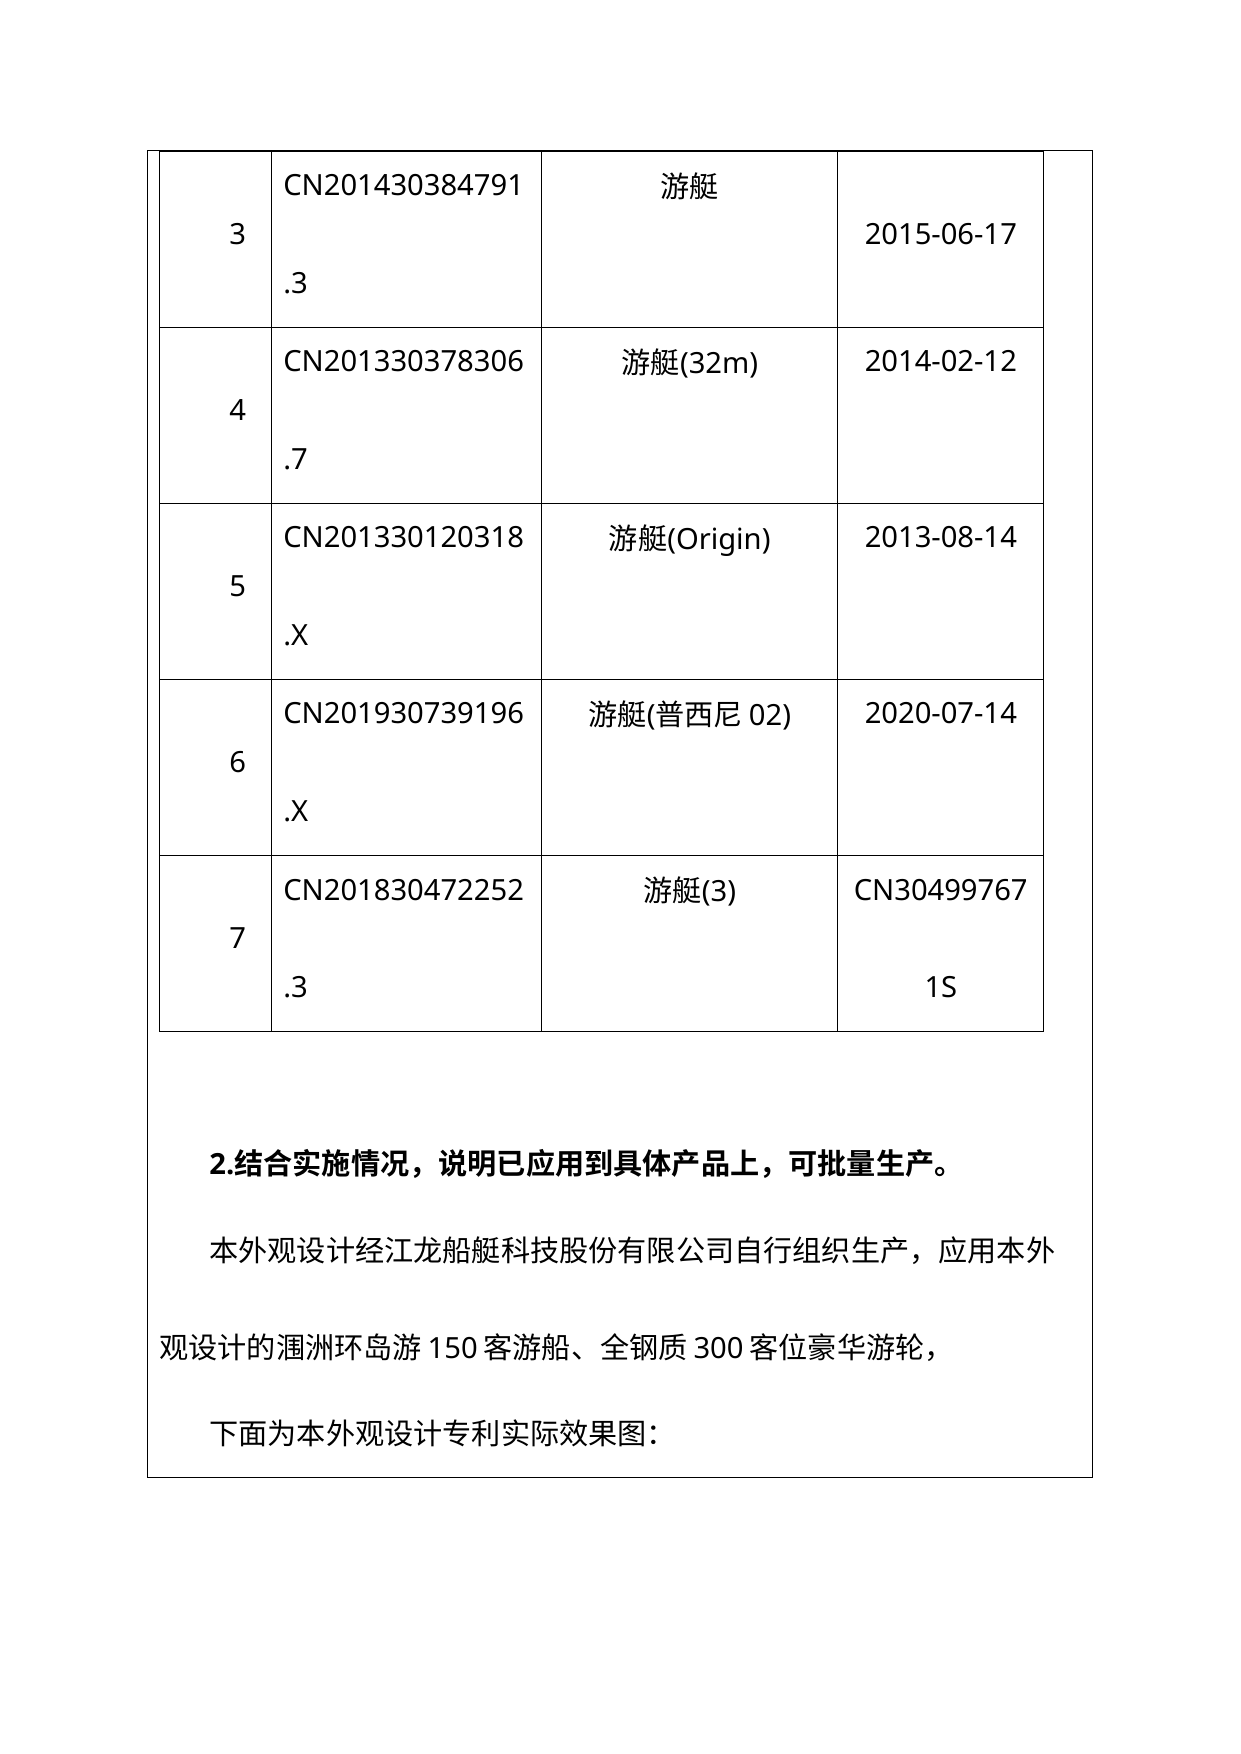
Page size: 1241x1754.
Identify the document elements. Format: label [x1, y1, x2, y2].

table_header [148, 151, 1092, 1477]
